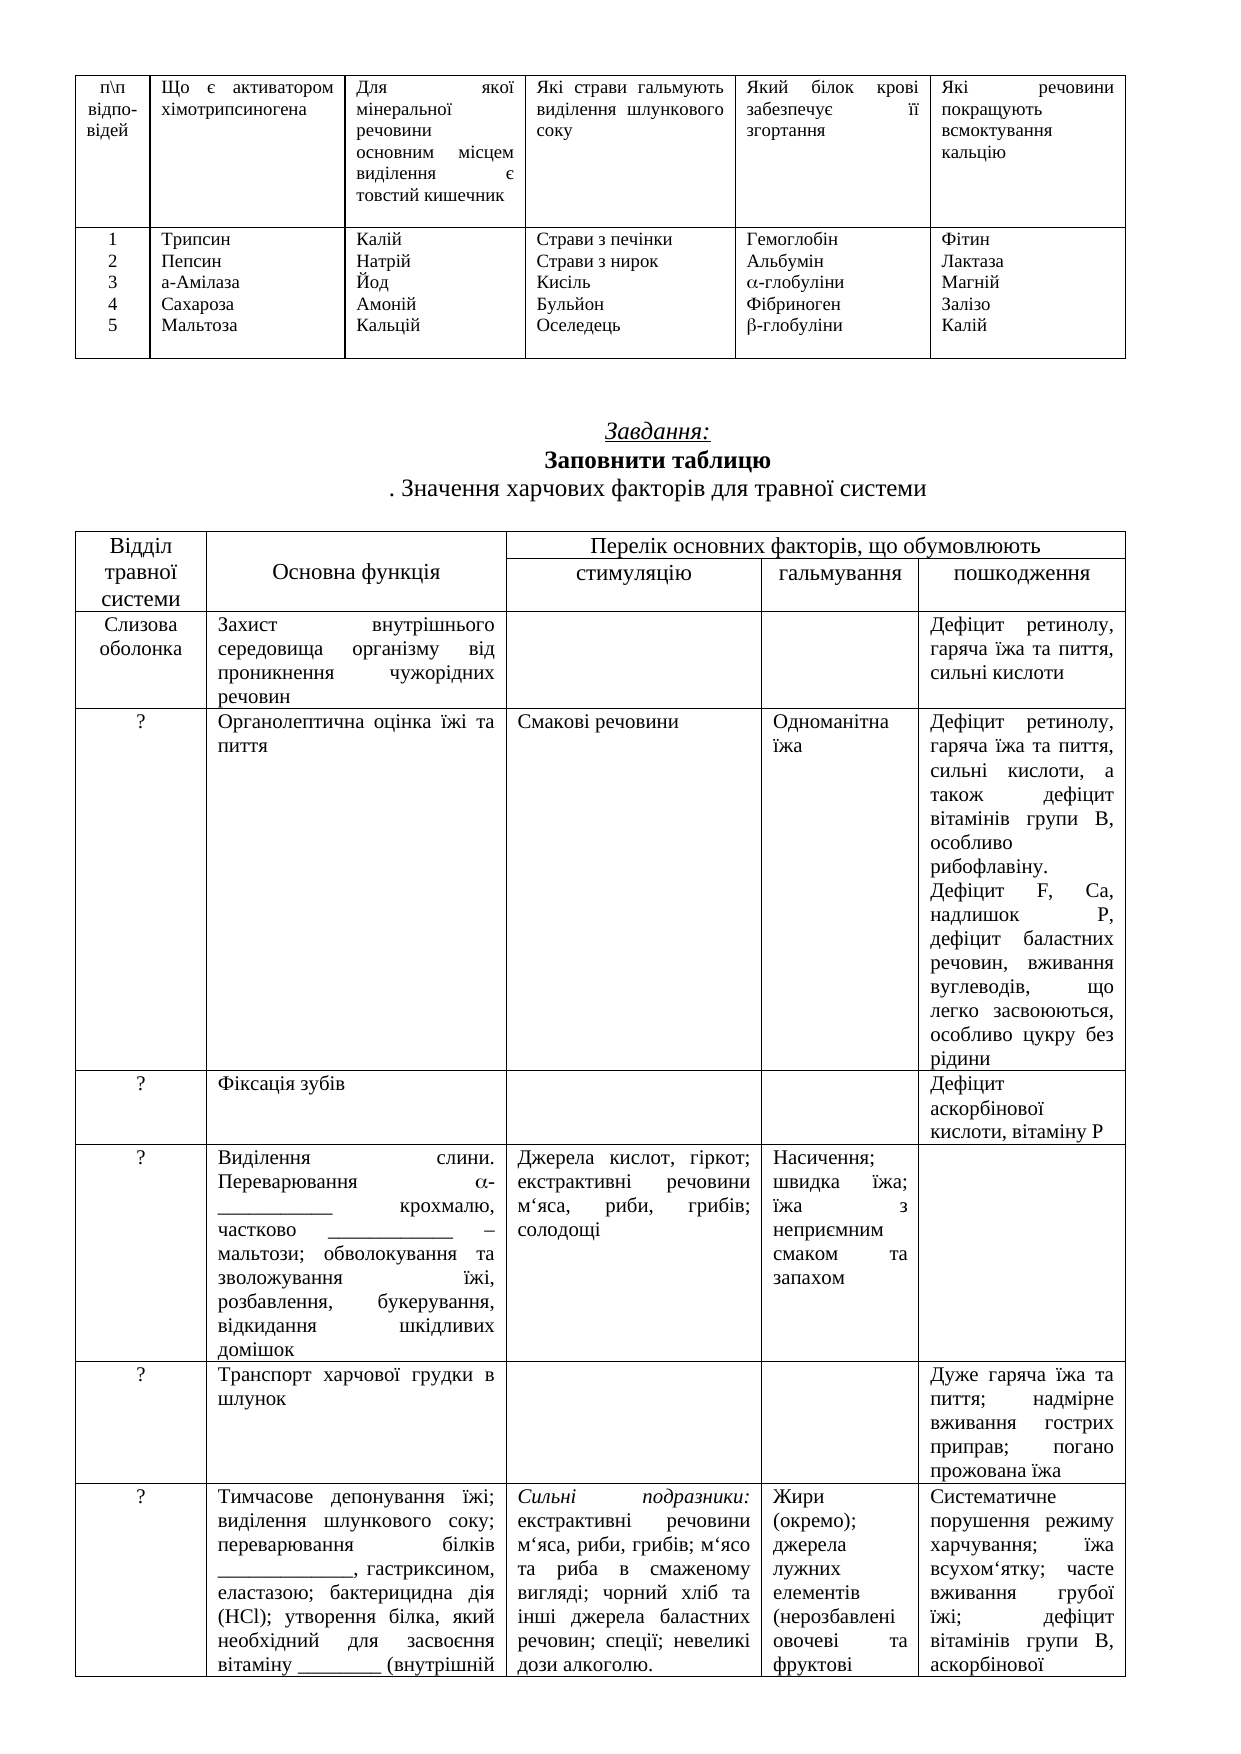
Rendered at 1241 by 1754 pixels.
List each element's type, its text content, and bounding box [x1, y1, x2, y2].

table_cell ? [76, 709, 206, 1070]
table_cell Трипсин Пепсин а-Амілаза Сахароза Мальтоза [151, 228, 344, 357]
table_cell Захист внутрішнього середовища організму від проникнення чужорідних речовин [207, 612, 506, 708]
table_header Відділ травної системи [76, 532, 206, 611]
table_cell Виділення слини. Переварювання -___________ крохмалю, частково ____________ – мальтози; обволокування та зволожування їжі, розбавлення, букерування, відкидання шкідливих домішок [207, 1145, 506, 1361]
table_header Перелік основних факторів, що обумовлюють [507, 532, 1125, 558]
table_cell Які речовини покращують всмоктування кальцію [931, 76, 1125, 227]
table_cell Транспорт харчової грудки в шлунок [207, 1362, 506, 1482]
text Заповнити таблицю [150, 445, 1165, 473]
table_cell Які страви гальмують виділення шлункового соку [526, 76, 735, 227]
table_cell Калій Натрій Йод Амоній Кальцій [346, 228, 525, 357]
table_cell Насичення; швидка їжа; їжа з неприємним смаком та запахом [762, 1145, 918, 1361]
table_cell Гемоглобін Альбумін -глобуліни Фібриноген -глобуліни [736, 228, 930, 357]
table_cell [507, 1071, 761, 1143]
table_cell Одноманітна їжа [762, 709, 918, 1070]
table_cell ? [76, 1071, 206, 1143]
table_cell [762, 612, 918, 708]
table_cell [207, 1484, 506, 1676]
table_cell Страви з печінки Страви з нирок Кисіль Бульйон Оселедець [526, 228, 735, 357]
table_cell № п\п відпо- відей [76, 76, 149, 227]
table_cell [762, 1484, 918, 1676]
table_cell Фітин Лактаза Магній Залізо Калій [931, 228, 1125, 357]
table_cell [919, 1484, 1125, 1676]
table_cell стимуляцію [507, 559, 761, 611]
table_cell Дефіцит ретинолу, гаряча їжа та пиття, сильні кислоти [919, 612, 1125, 708]
table_cell [507, 1362, 761, 1482]
table_cell Дефіцит аскорбінової кислоти, вітаміну Р [919, 1071, 1125, 1143]
text Завдання: [150, 416, 1165, 445]
table_cell Що є активатором хімотрипсиногена [151, 76, 344, 227]
table_cell Смакові речовини [507, 709, 761, 1070]
table_cell [507, 612, 761, 708]
table_cell Дуже гаряча їжа та пиття; надмірне вживання гострих приправ; погано прожована їжа [919, 1362, 1125, 1482]
table_cell ? [76, 1362, 206, 1482]
table_cell Слизова оболонка [76, 612, 206, 708]
table_cell [762, 1362, 918, 1482]
table_cell Джерела кислот, гіркот; екстрактивні речовини м‘яса, риби, грибів; солодощі [507, 1145, 761, 1361]
table_cell пошкодження [919, 559, 1125, 611]
table_cell 1 2 3 4 5 [76, 228, 149, 357]
table_cell [919, 1145, 1125, 1361]
text . Значення харчових факторів для травної системи [75, 473, 1165, 502]
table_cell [507, 1484, 761, 1676]
table_cell ? [76, 1145, 206, 1361]
table_cell ? [76, 1484, 206, 1676]
table_cell [762, 1071, 918, 1143]
table_cell Фіксація зубів [207, 1071, 506, 1143]
table_cell Для якої мінеральної речовини основним місцем виділення є товстий кишечник [346, 76, 525, 227]
table_cell Органолептична оцінка їжі та пиття [207, 709, 506, 1070]
table_header Основна функція [207, 532, 506, 611]
table_cell гальмування [762, 559, 918, 611]
table_cell Дефіцит ретинолу, гаряча їжа та пиття, сильні кислоти, а також дефіцит вітамінів групи В, особливо рибофлавіну. Дефіцит F, Ca, надлишок Р, дефіцит баластних речовин, вживання вуглеводів, що легко засвоюються, особливо цукру без рідини [919, 709, 1125, 1070]
table_cell Який білок крові забезпечує її згортання [736, 76, 930, 227]
